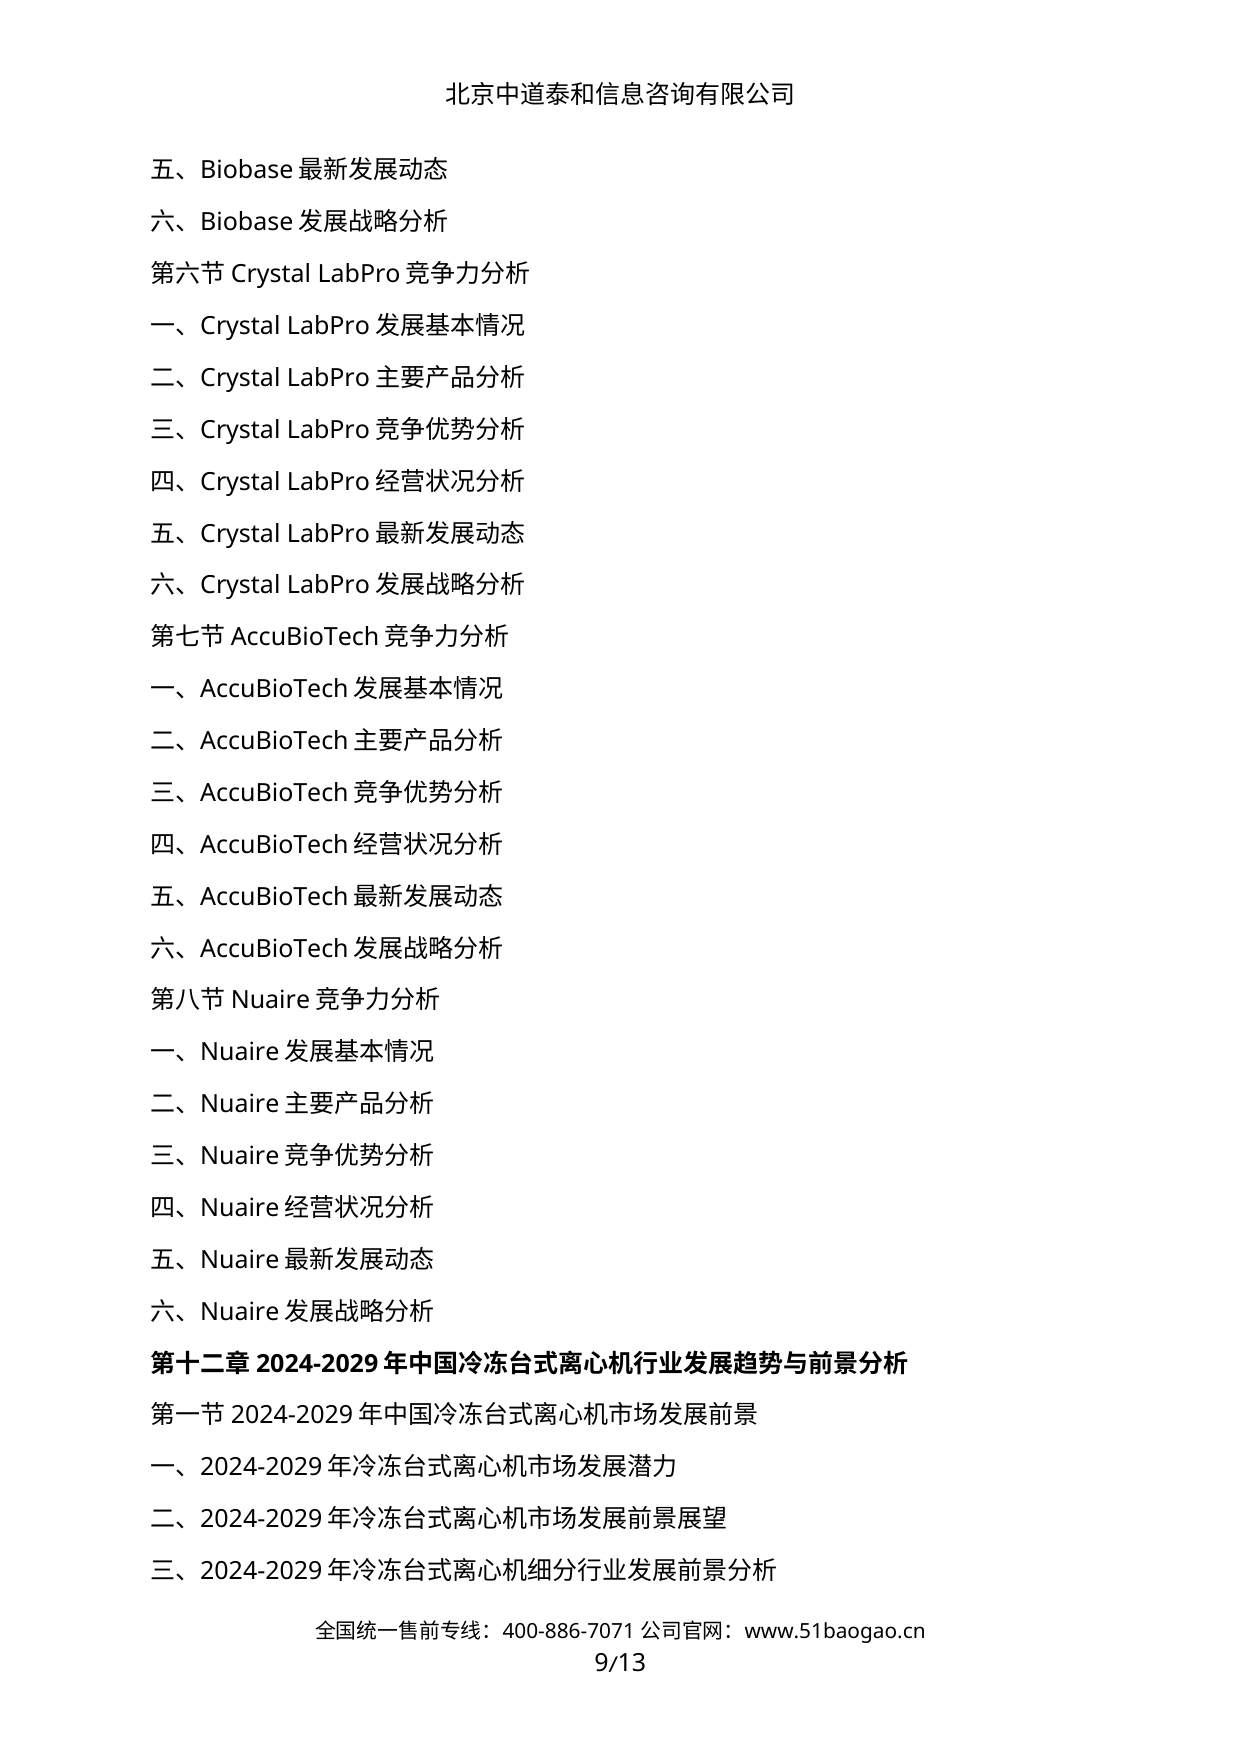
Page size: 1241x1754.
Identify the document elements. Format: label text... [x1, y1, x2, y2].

text 第八节 Nuaire竞争力分析 [150, 980, 1090, 1016]
text 三、2024-2029年冷冻台式离心机细分行业发展前景分析 [150, 1551, 1090, 1587]
text 三、AccuBioTech竞争优势分析 [150, 772, 1090, 809]
text 六、Biobase发展战略分析 [150, 202, 1090, 238]
text 一、2024-2029年冷冻台式离心机市场发展潜力 [150, 1447, 1090, 1483]
text 六、AccuBioTech发展战略分析 [150, 928, 1090, 964]
text 三、Crystal LabPro竞争优势分析 [150, 409, 1090, 446]
text 一、Crystal LabPro发展基本情况 [150, 306, 1090, 342]
text 第七节 AccuBioTech竞争力分析 [150, 617, 1090, 653]
text 二、AccuBioTech主要产品分析 [150, 721, 1090, 757]
text 二、2024-2029年冷冻台式离心机市场发展前景展望 [150, 1499, 1090, 1535]
text 五、AccuBioTech最新发展动态 [150, 876, 1090, 912]
text 五、Crystal LabPro最新发展动态 [150, 513, 1090, 549]
text 五、Biobase最新发展动态 [150, 150, 1090, 186]
text 第一节 2024-2029年中国冷冻台式离心机市场发展前景 [150, 1395, 1090, 1431]
text 二、Nuaire主要产品分析 [150, 1084, 1090, 1120]
text 五、Nuaire最新发展动态 [150, 1239, 1090, 1276]
text 四、AccuBioTech经营状况分析 [150, 824, 1090, 861]
text 三、Nuaire竞争优势分析 [150, 1136, 1090, 1172]
text 第六节 Crystal LabPro竞争力分析 [150, 254, 1090, 290]
text 一、AccuBioTech发展基本情况 [150, 669, 1090, 705]
text 第十二章 2024-2029年中国冷冻台式离心机行业发展趋势与前景分析 [150, 1343, 1090, 1379]
text 四、Nuaire经营状况分析 [150, 1187, 1090, 1224]
text 六、Nuaire发展战略分析 [150, 1291, 1090, 1327]
text 二、Crystal LabPro主要产品分析 [150, 357, 1090, 394]
text 四、Crystal LabPro经营状况分析 [150, 461, 1090, 497]
text 六、Crystal LabPro发展战略分析 [150, 565, 1090, 601]
text 一、Nuaire发展基本情况 [150, 1032, 1090, 1068]
